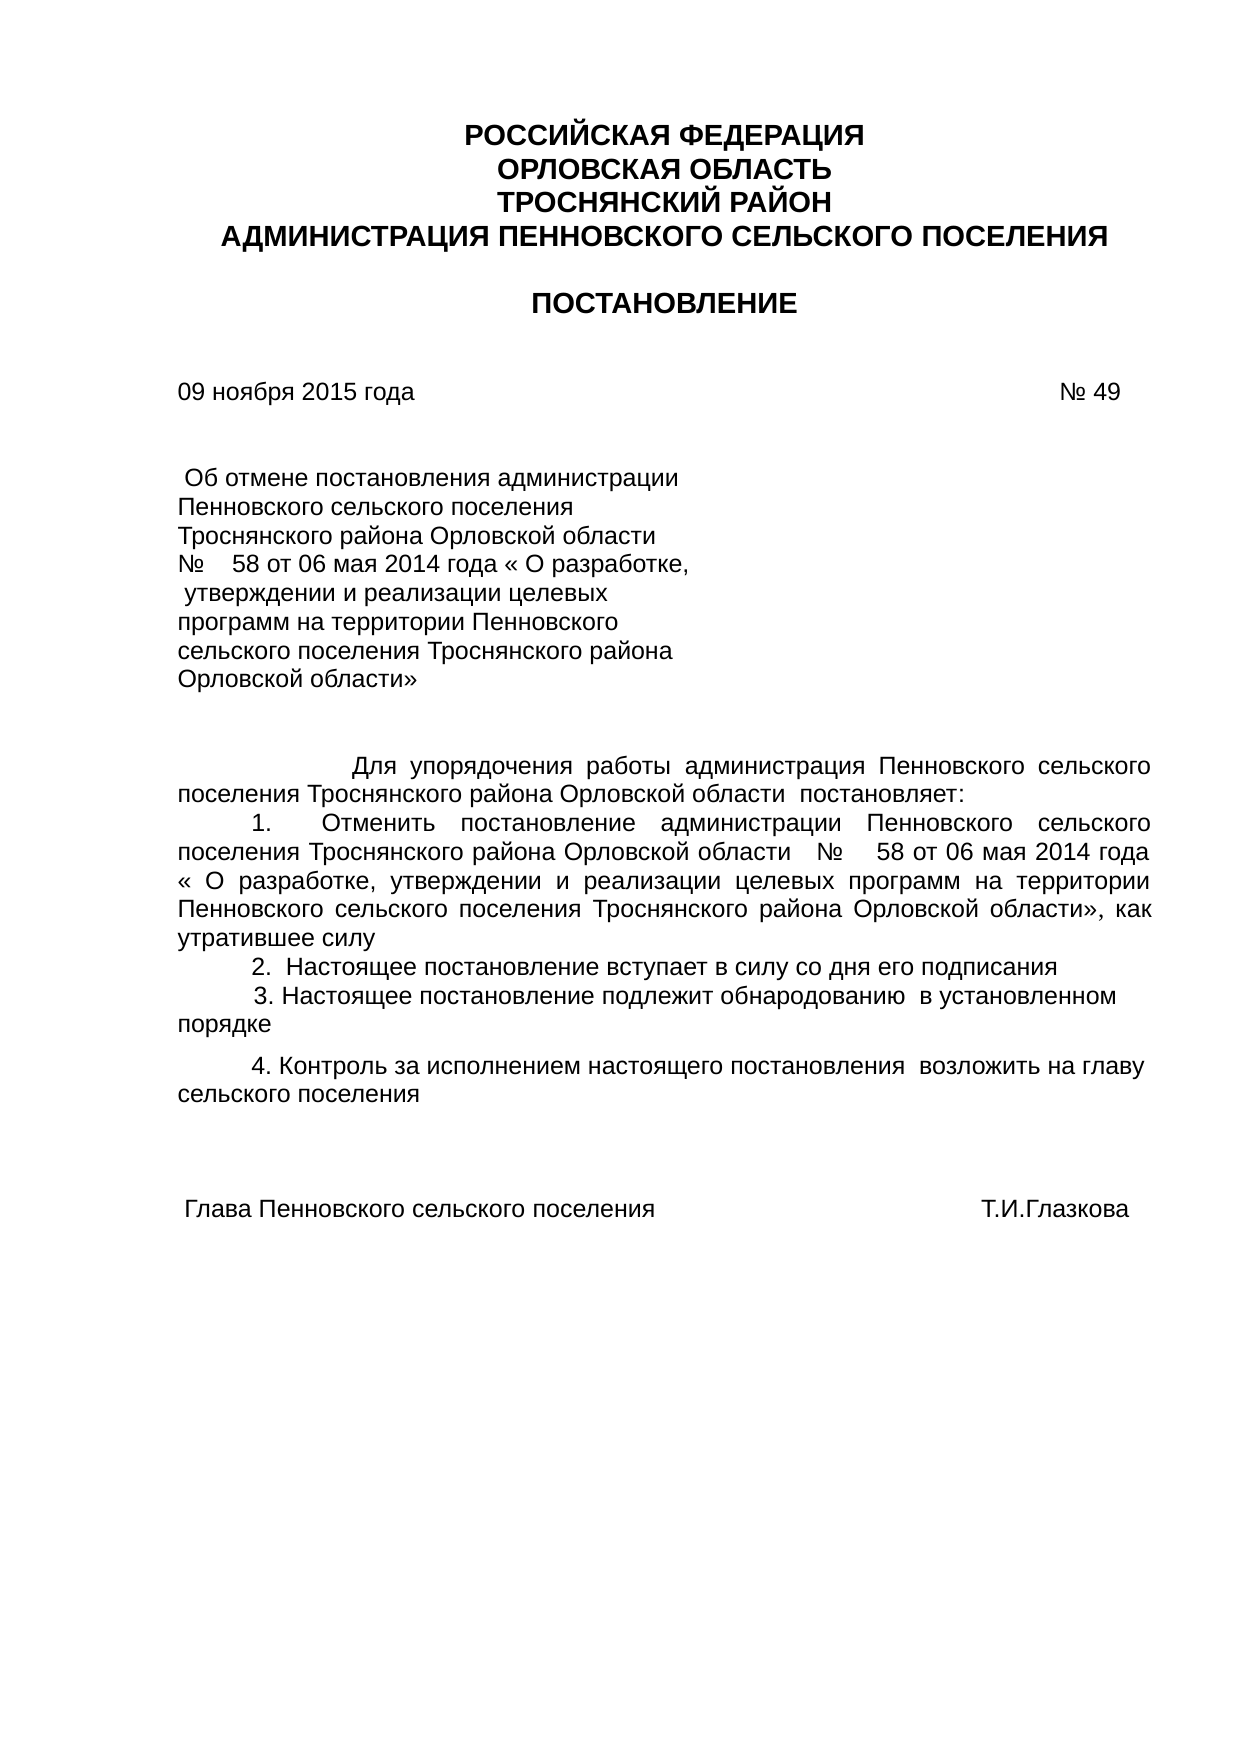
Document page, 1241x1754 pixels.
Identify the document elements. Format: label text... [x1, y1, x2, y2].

text Глава Пенновского сельского поселения Т.И.Глазкова [177, 1194, 1152, 1223]
text 1. Отменить постановление администрации Пенновского сельского поселения Троснянского района Орловской области № 58 от 06 мая 2014 года « О разработке, утверждении и реализации целевых программ на территории Пенновского сельского поселения Троснянского района Орловской области», как утратившее силу [177, 808, 1152, 952]
text 3. Настоящее постановление подлежит обнародованию в установленном порядке [177, 981, 1152, 1038]
text № 58 от 06 мая 2014 года « О разработке, [177, 549, 1152, 578]
text Троснянского района Орловской области [177, 521, 1152, 549]
text сельского поселения Троснянского района [177, 636, 1152, 664]
subtitle ОРЛОВСКАЯ ОБЛАСТЬ [177, 152, 1152, 185]
text Об отмене постановления администрации [177, 463, 1152, 492]
text программ на территории Пенновского [177, 607, 1152, 636]
text Пенновского сельского поселения [177, 492, 1152, 521]
text 4. Контроль за исполнением настоящего постановления возложить на главу сельского поселения [177, 1051, 1152, 1108]
subtitle ПОСТАНОВЛЕНИЕ [177, 286, 1152, 319]
text 2. Настоящее постановление вступает в силу со дня его подписания [177, 952, 1152, 981]
text 09 ноября 2015 года № 49 [177, 377, 1152, 406]
text утверждении и реализации целевых [177, 578, 1152, 607]
text РОССИЙСКАЯ ФЕДЕРАЦИЯ [177, 118, 1152, 152]
subtitle АДМИНИСТРАЦИЯ ПЕННОВСКОГО СЕЛЬСКОГО ПОСЕЛЕНИЯ [177, 219, 1152, 252]
text Орловской области» [177, 664, 1152, 693]
text Для упорядочения работы администрация Пенновского сельского поселения Троснянского района Орловской области постановляет: [177, 751, 1152, 808]
subtitle ТРОСНЯНСКИЙ РАЙОН [177, 185, 1152, 219]
